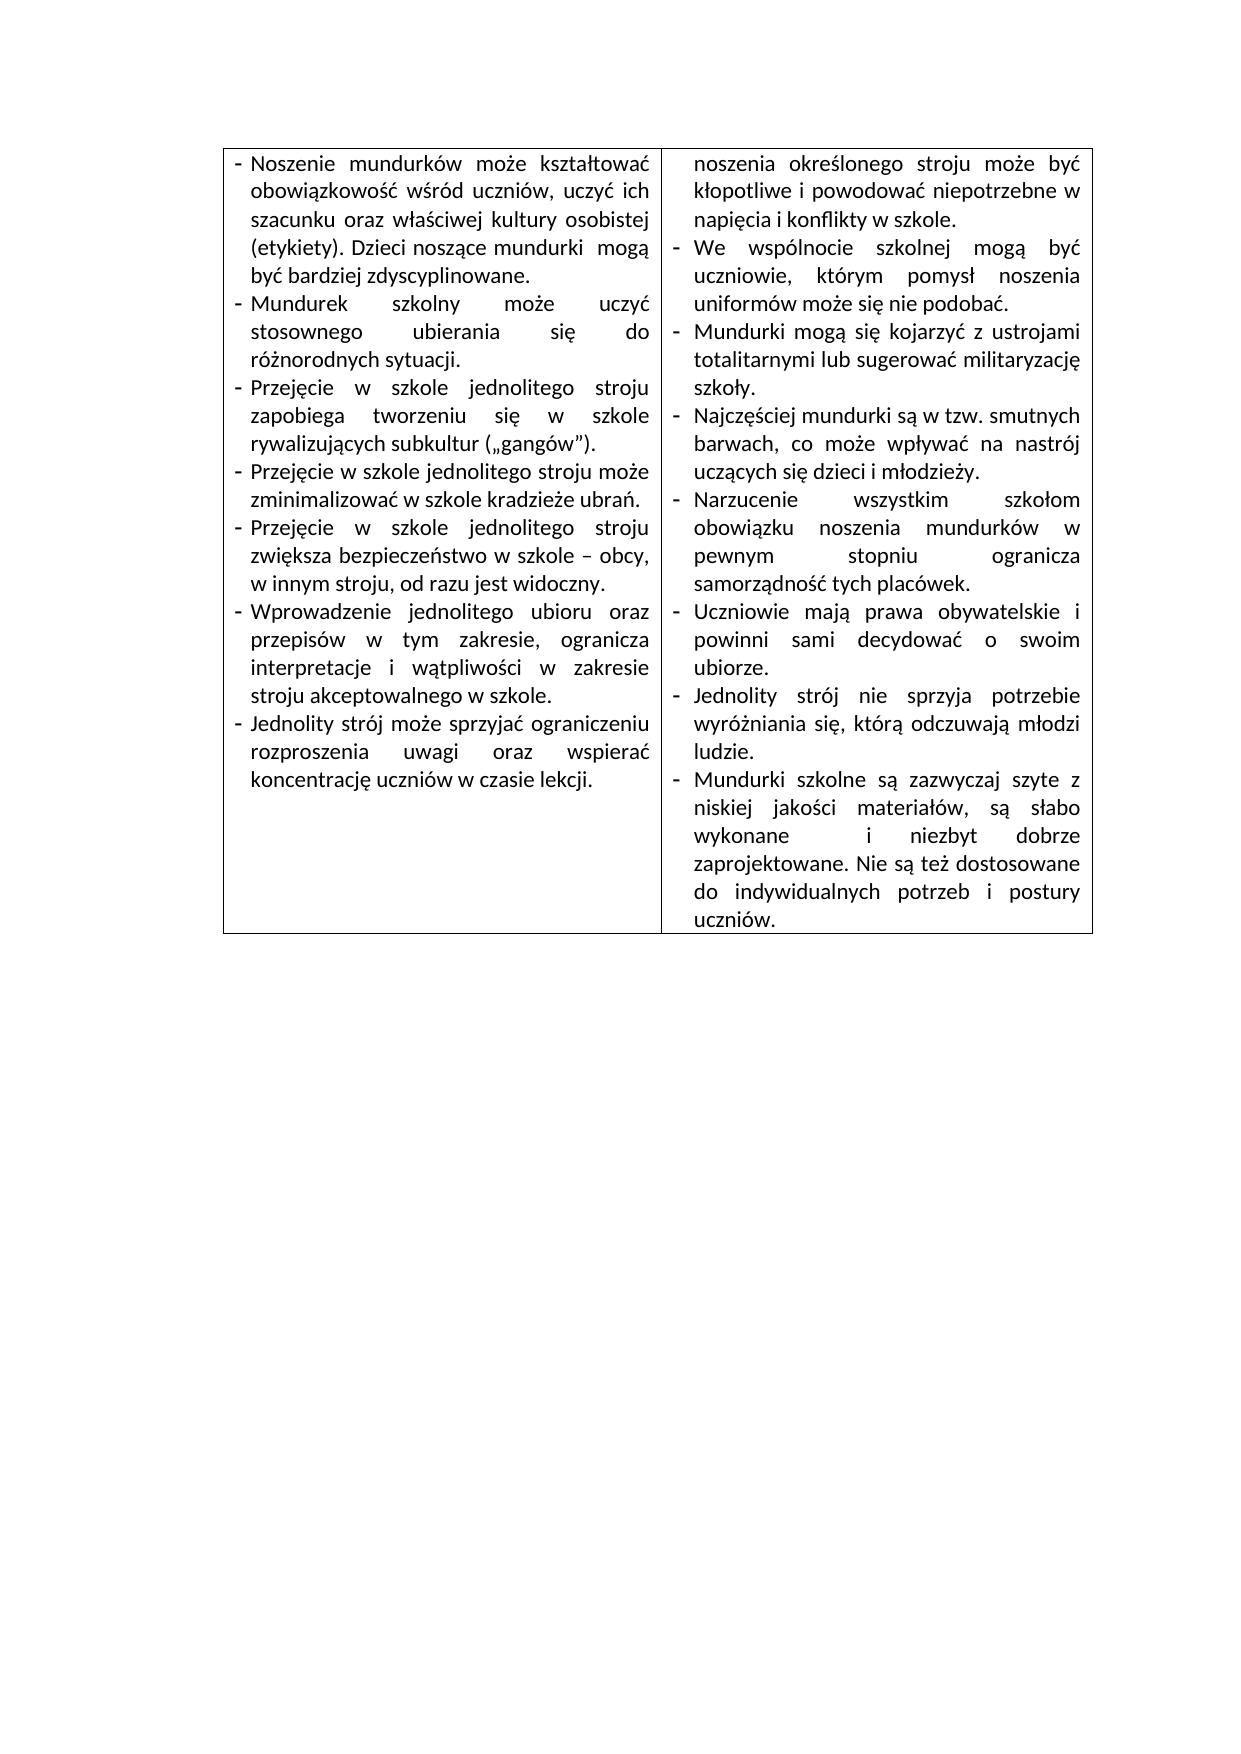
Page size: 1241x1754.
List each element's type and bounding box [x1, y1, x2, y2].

table_cell [224, 149, 661, 933]
table_cell [662, 149, 1092, 933]
